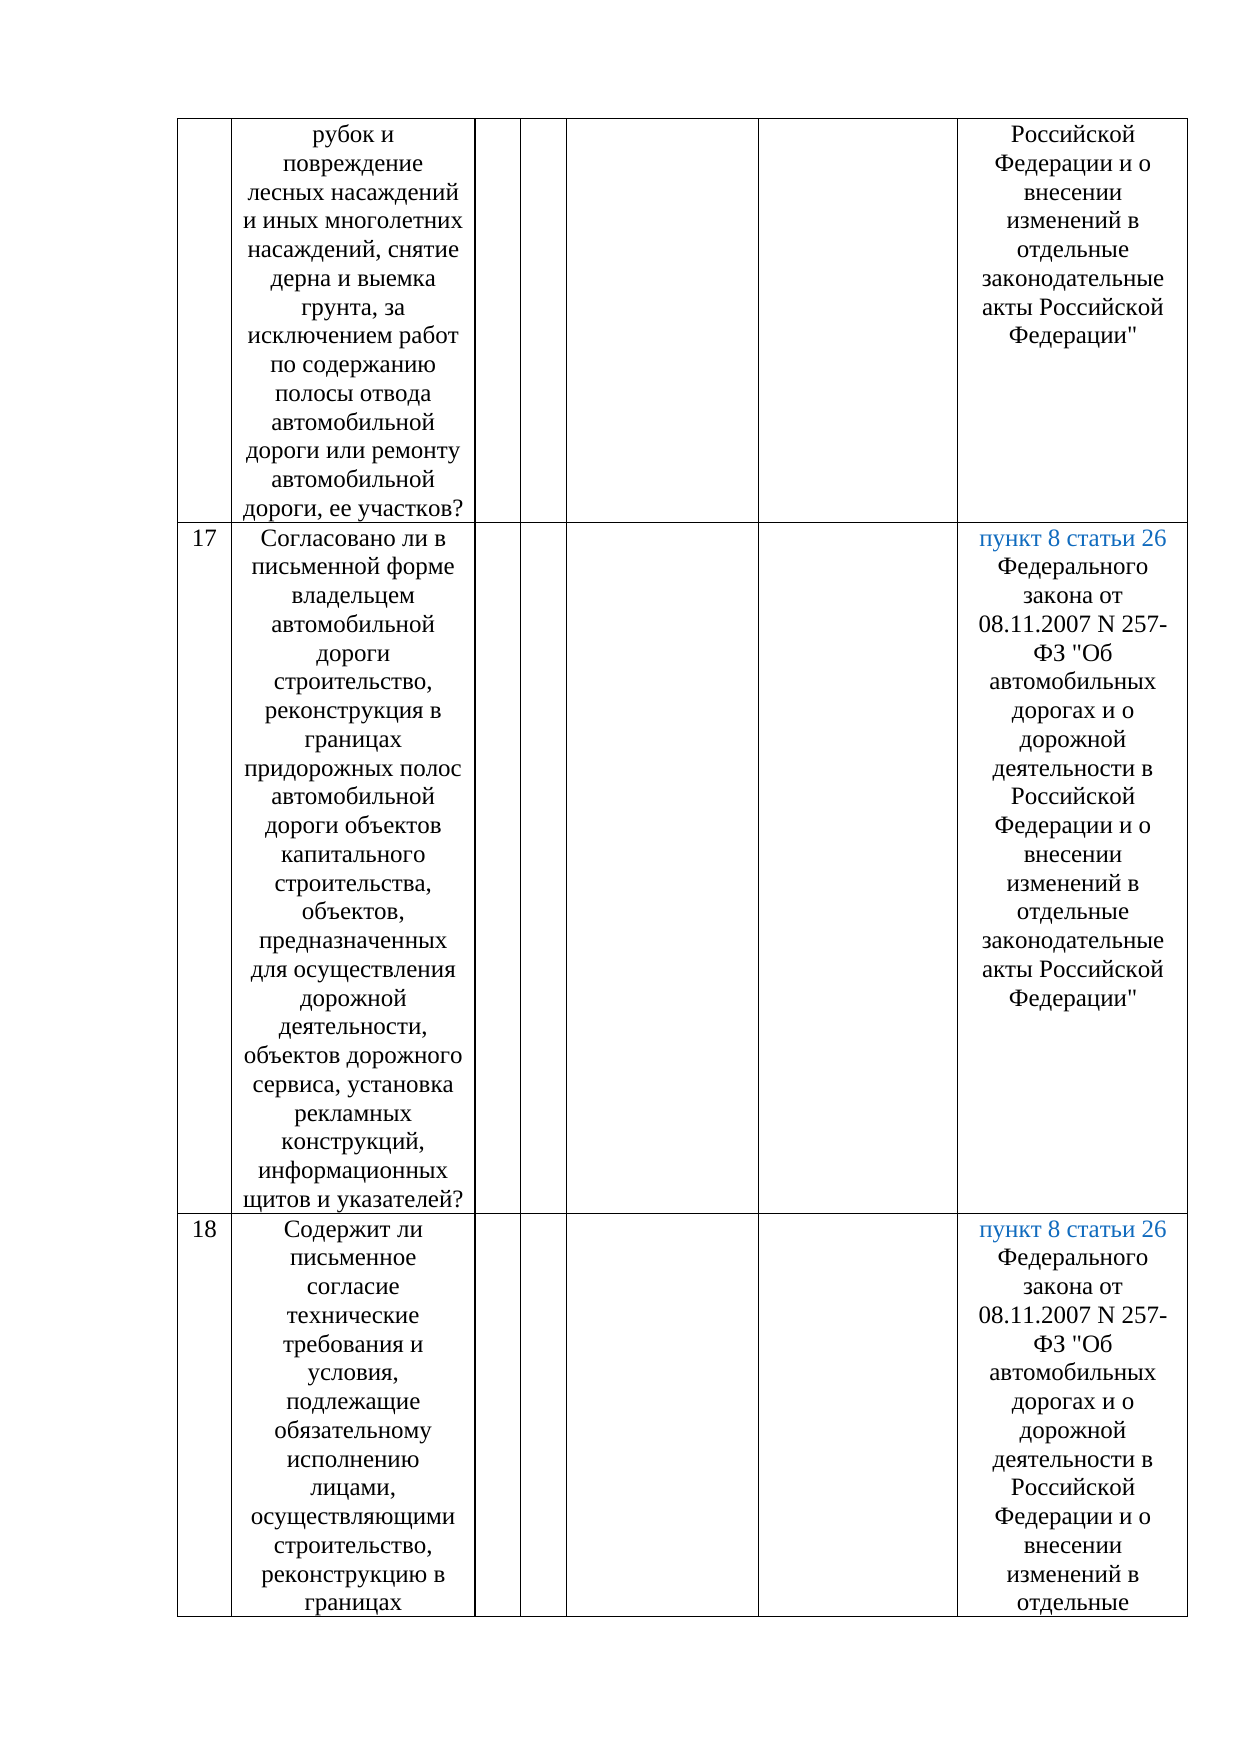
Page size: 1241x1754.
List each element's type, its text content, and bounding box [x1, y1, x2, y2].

table_cell [759, 119, 957, 522]
table_cell 18 [178, 1214, 231, 1616]
table_cell [759, 523, 957, 1213]
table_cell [232, 1214, 474, 1616]
table_cell 16 [178, 119, 231, 522]
table_cell [567, 119, 758, 522]
table_cell [567, 523, 758, 1213]
table_cell [476, 523, 520, 1213]
table_cell [521, 523, 566, 1213]
table_cell [476, 1214, 520, 1616]
table_cell Согласовано ли в письменной форме владельцем автомобильной дороги строительство, реконструкция в границах придорожных полос автомобильной дороги объектов капитального строительства, объектов, предназначенных для осуществления дорожной деятельности, объектов дорожного сервиса, установка рекламных конструкций, информационных щитов и указателей? [232, 523, 474, 1213]
table_cell [759, 1214, 957, 1616]
table_cell 17 [178, 523, 231, 1213]
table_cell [958, 119, 1187, 522]
table_cell [521, 1214, 566, 1616]
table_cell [232, 119, 474, 522]
table_cell [476, 119, 520, 522]
table_cell [567, 1214, 758, 1616]
table_cell [521, 119, 566, 522]
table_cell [958, 1214, 1187, 1616]
